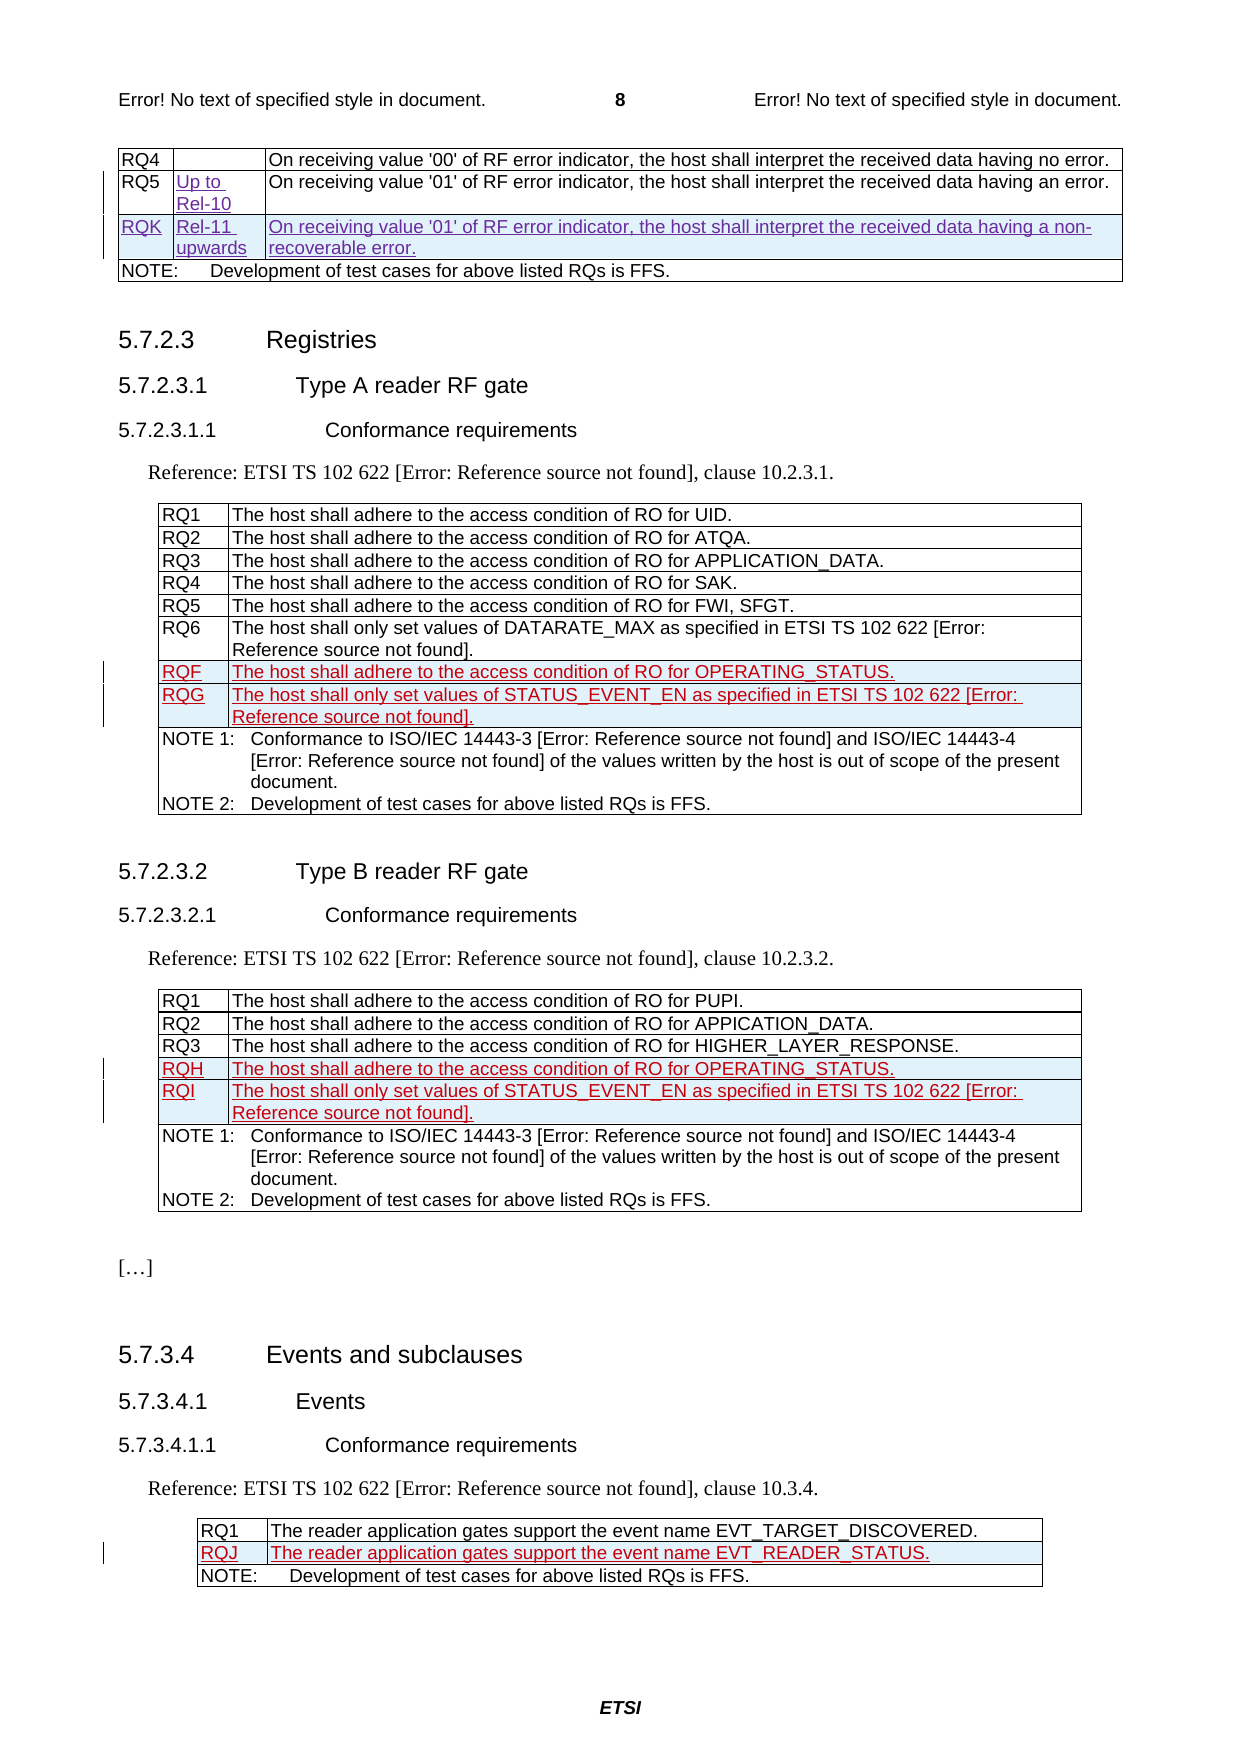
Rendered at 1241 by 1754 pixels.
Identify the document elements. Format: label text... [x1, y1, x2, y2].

table_cell RQ6 [159, 617, 228, 660]
table_cell The host shall adhere to the access condition of RO for ATQA. [229, 527, 1081, 548]
subtitle 5.7.2.3.1 Type A reader RF gate [118, 372, 1122, 399]
text 5.7.2.3.1.1 Conformance requirements [118, 418, 1122, 442]
table_cell NOTE: Development of test cases for above listed RQs is FFS. [198, 1565, 1042, 1586]
table_cell NOTE 1: Conformance to ISO/IEC 14443-3 [4] and ISO/IEC 14443-4 [5] of the values written by the host is out of scope of the present document. NOTE 2: Development of test cases for above listed RQs is FFS. [159, 1125, 1081, 1211]
table_header RQ1 [159, 990, 228, 1011]
table_cell [174, 149, 265, 170]
table_header RQ1 [198, 1519, 267, 1541]
table_header The host shall adhere to the access condition of RO for PUPI. [229, 990, 1081, 1011]
table_cell NOTE: Development of test cases for above listed RQs is FFS. [119, 260, 1122, 281]
table_cell The host shall adhere to the access condition of RO for APPICATION_DATA. [229, 1013, 1081, 1034]
subtitle 5.7.3.4.1 Events [118, 1388, 1122, 1414]
text […] [118, 1254, 1122, 1279]
table_cell RQ2 [159, 1013, 228, 1034]
subtitle 5.7.3.4 Events and subclauses [118, 1340, 1122, 1369]
subtitle 5.7.2.3.2 Type B reader RF gate [118, 858, 1122, 884]
table_cell The host shall adhere to the access condition of RO for SAK. [229, 572, 1081, 593]
table_header The reader application gates support the event name EVT_TARGET_DISCOVERED. [268, 1519, 1042, 1541]
table_cell RQ4 [119, 149, 173, 170]
table_header RQ1 [159, 504, 228, 526]
table_cell RQ3 [159, 1035, 228, 1057]
table_cell NOTE 1: Conformance to ISO/IEC 14443-3 [4] and ISO/IEC 14443-4 [5] of the values written by the host is out of scope of the present document. NOTE 2: Development of test cases for above listed RQs is FFS. [159, 728, 1081, 814]
table_cell RQ5 [119, 171, 173, 214]
table_cell RQ3 [159, 549, 228, 571]
table_cell On receiving value '01' of RF error indicator, the host shall interpret the received data having an error. [266, 171, 1122, 214]
table_cell RQ4 [159, 572, 228, 593]
table_cell The host shall adhere to the access condition of RO for FWI, SFGT. [229, 595, 1081, 616]
table_cell On receiving value '00' of RF error indicator, the host shall interpret the received data having no error. [266, 149, 1122, 170]
subtitle 5.7.2.3 Registries [118, 325, 1122, 354]
table_cell The host shall adhere to the access condition of RO for HIGHER_LAYER_RESPONSE. [229, 1035, 1081, 1057]
table_cell RQ5 [159, 595, 228, 616]
text 5.7.3.4.1.1 Conformance requirements [118, 1433, 1122, 1457]
table_header The host shall adhere to the access condition of RO for UID. [229, 504, 1081, 526]
table_cell The host shall adhere to the access condition of RO for APPLICATION_DATA. [229, 549, 1081, 571]
text 5.7.2.3.2.1 Conformance requirements [118, 903, 1122, 927]
table_cell RQ2 [159, 527, 228, 548]
table_cell [174, 171, 265, 214]
